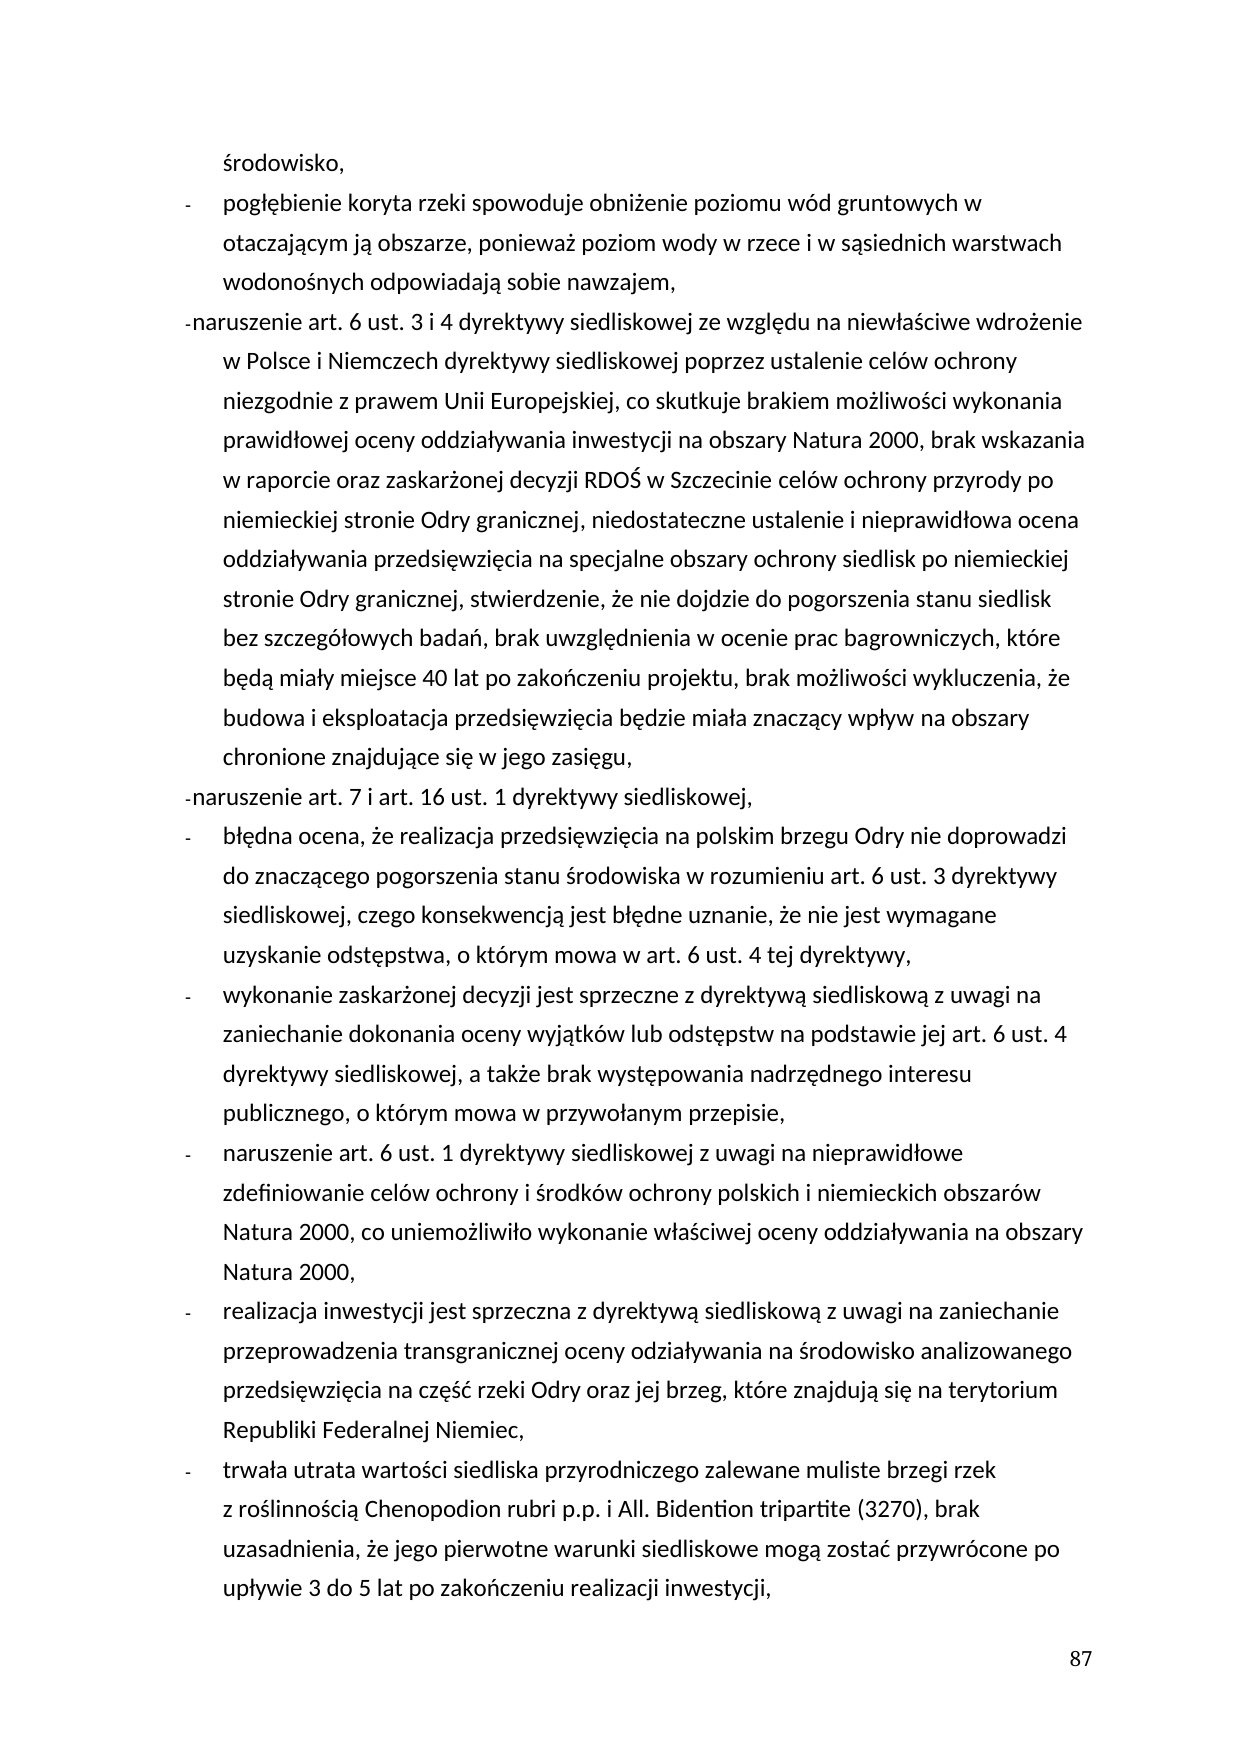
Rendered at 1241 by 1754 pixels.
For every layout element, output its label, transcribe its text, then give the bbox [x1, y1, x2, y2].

list błędna ocena, że realizacja przedsięwzięcia na polskim brzegu Odry nie doprowadzi do znaczącego pogorszenia stanu środowiska w rozumieniu art. 6 ust. 3 dyrektywy siedliskowej, czego konsekwencją jest błędne uznanie, że nie jest wymagane uzyskanie odstępstwa, o którym mowa w art. 6 ust. 4 tej dyrektywy, [185, 821, 1093, 970]
list wykonanie zaskarżonej decyzji jest sprzeczne z dyrektywą siedliskową z uwagi na zaniechanie dokonania oceny wyjątków lub odstępstw na podstawie jej art. 6 ust. 4 dyrektywy siedliskowej, a także brak występowania nadrzędnego interesu publicznego, o którym mowa w przywołanym przepisie, [185, 979, 1093, 1128]
list naruszenie art. 7 i art. 16 ust. 1 dyrektywy siedliskowej, [185, 781, 1093, 811]
list realizacja inwestycji jest sprzeczna z dyrektywą siedliskową z uwagi na zaniechanie przeprowadzenia transgranicznej oceny odziaływania na środowisko analizowanego przedsięwzięcia na część rzeki Odry oraz jej brzeg, które znajdują się na terytorium Republiki Federalnej Niemiec, [185, 1296, 1093, 1445]
list naruszenie art. 6 ust. 3 i 4 dyrektywy siedliskowej ze względu na niewłaściwe wdrożenie w Polsce i Niemczech dyrektywy siedliskowej poprzez ustalenie celów ochrony niezgodnie z prawem Unii Europejskiej, co skutkuje brakiem możliwości wykonania prawidłowej oceny oddziaływania inwestycji na obszary Natura 2000, brak wskazania w raporcie oraz zaskarżonej decyzji RDOŚ w Szczecinie celów ochrony przyrody po niemieckiej stronie Odry granicznej, niedostateczne ustalenie i nieprawidłowa ocena oddziaływania przedsięwzięcia na specjalne obszary ochrony siedlisk po niemieckiej stronie Odry granicznej, stwierdzenie, że nie dojdzie do pogorszenia stanu siedlisk bez szczegółowych badań, brak uwzględnienia w ocenie prac bagrowniczych, które będą miały miejsce 40 lat po zakończeniu projektu, brak możliwości wykluczenia, że budowa i eksploatacja przedsięwzięcia będzie miała znaczący wpływ na obszary chronione znajdujące się w jego zasięgu, [185, 306, 1093, 772]
list pogłębienie koryta rzeki spowoduje obniżenie poziomu wód gruntowych w otaczającym ją obszarze, ponieważ poziom wody w rzece i w sąsiednich warstwach wodonośnych odpowiadają sobie nawzajem, [185, 187, 1093, 297]
list naruszenie art. 6 ust. 1 dyrektywy siedliskowej z uwagi na nieprawidłowe zdefiniowanie celów ochrony i środków ochrony polskich i niemieckich obszarów Natura 2000, co uniemożliwiło wykonanie właściwej oceny oddziaływania na obszary Natura 2000, [185, 1137, 1093, 1286]
list trwała utrata wartości siedliska przyrodniczego zalewane muliste brzegi rzek z roślinnością Chenopodion rubri p.p. i All. Bidention tripartite (3270), brak uzasadnienia, że jego pierwotne warunki siedliskowe mogą zostać przywrócone po upływie 3 do 5 lat po zakończeniu realizacji inwestycji, [185, 1454, 1093, 1603]
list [185, 148, 1093, 178]
